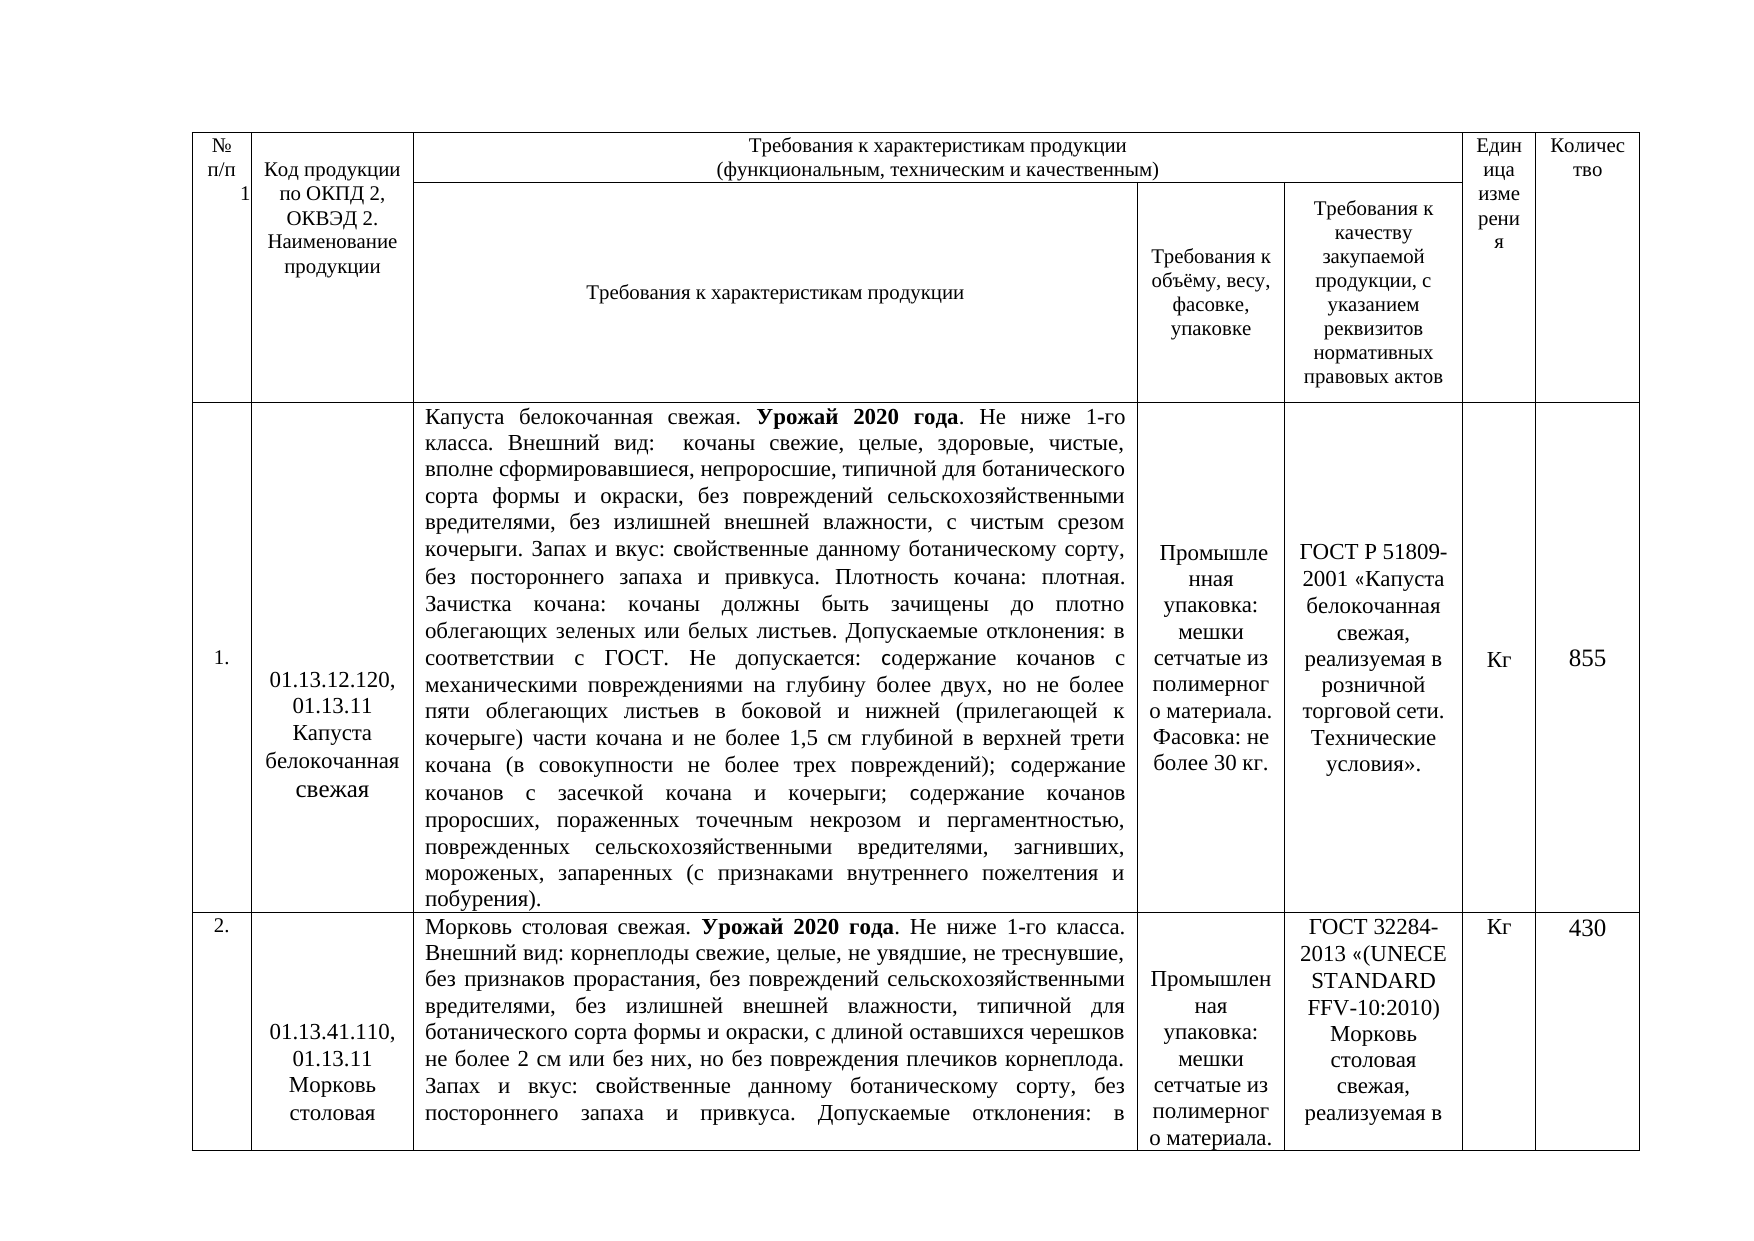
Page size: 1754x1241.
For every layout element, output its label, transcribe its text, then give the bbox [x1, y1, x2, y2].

table_header Количество [1536, 133, 1639, 402]
table_cell 2. [193, 913, 251, 1150]
table_cell Требования к характеристикам продукции [414, 183, 1137, 402]
table_header Требования к характеристикам продукции (функциональным, техническим и качественным) [414, 133, 1462, 182]
table_cell Требования к объёму, весу, фасовке, упаковке [1138, 183, 1284, 402]
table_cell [252, 913, 413, 1150]
table_cell 01.13.12.120, 01.13.11 Капуста белокочанная свежая [252, 403, 413, 912]
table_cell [1138, 913, 1284, 1150]
table_header Единица измерения [1463, 133, 1535, 402]
table_header Код продукции по ОКПД 2, ОКВЭД 2. Наименование продукции [252, 133, 413, 402]
table_header № п/п 1 [193, 133, 251, 402]
table_cell Кг [1463, 913, 1535, 1150]
table_cell 1. [193, 403, 251, 912]
table_cell Требования к качеству закупаемой продукции, с указанием реквизитов нормативных правовых актов [1285, 183, 1462, 402]
table_cell 430 [1536, 913, 1639, 1150]
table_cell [414, 913, 1137, 1150]
table_cell 855 [1536, 403, 1639, 912]
table_cell Капуста белокочанная свежая. Урожай 2020 года. Не ниже 1-го класса. Внешний вид: кочаны свежие, целые, здоровые, чистые, вполне сформировавшиеся, непроросшие, типичной для ботанического сорта формы и окраски, без повреждений сельскохозяйственными вредителями, без излишней внешней влажности, с чистым срезом кочерыги. Запах и вкус: свойственные данному ботаническому сорту, без постороннего запаха и привкуса. Плотность кочана: плотная. Зачистка кочана: кочаны должны быть зачищены до плотно облегающих зеленых или белых листьев. Допускаемые отклонения: в соответствии с ГОСТ. Не допускается: содержание кочанов с механическими повреждениями на глубину более двух, но не более пяти облегающих листьев в боковой и нижней (прилегающей к кочерыге) части кочана и не более 1,5 см глубиной в верхней трети кочана (в совокупности не более трех повреждений); содержание кочанов с засечкой кочана и кочерыги; содержание кочанов проросших, пораженных точечным некрозом и пергаментностью, поврежденных сельскохозяйственными вредителями, загнивших, мороженых, запаренных (с признаками внутреннего пожелтения и побурения). [414, 403, 1137, 912]
table_cell Промышленная упаковка: мешки сетчатые из полимерного материала. Фасовка: не более 30 кг. [1138, 403, 1284, 912]
table_cell ГОСТ Р 51809-2001 «Капуста белокочанная свежая, реализуемая в розничной торговой сети. Технические условия». [1285, 403, 1462, 912]
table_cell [1285, 913, 1462, 1150]
table_cell Кг [1463, 403, 1535, 912]
